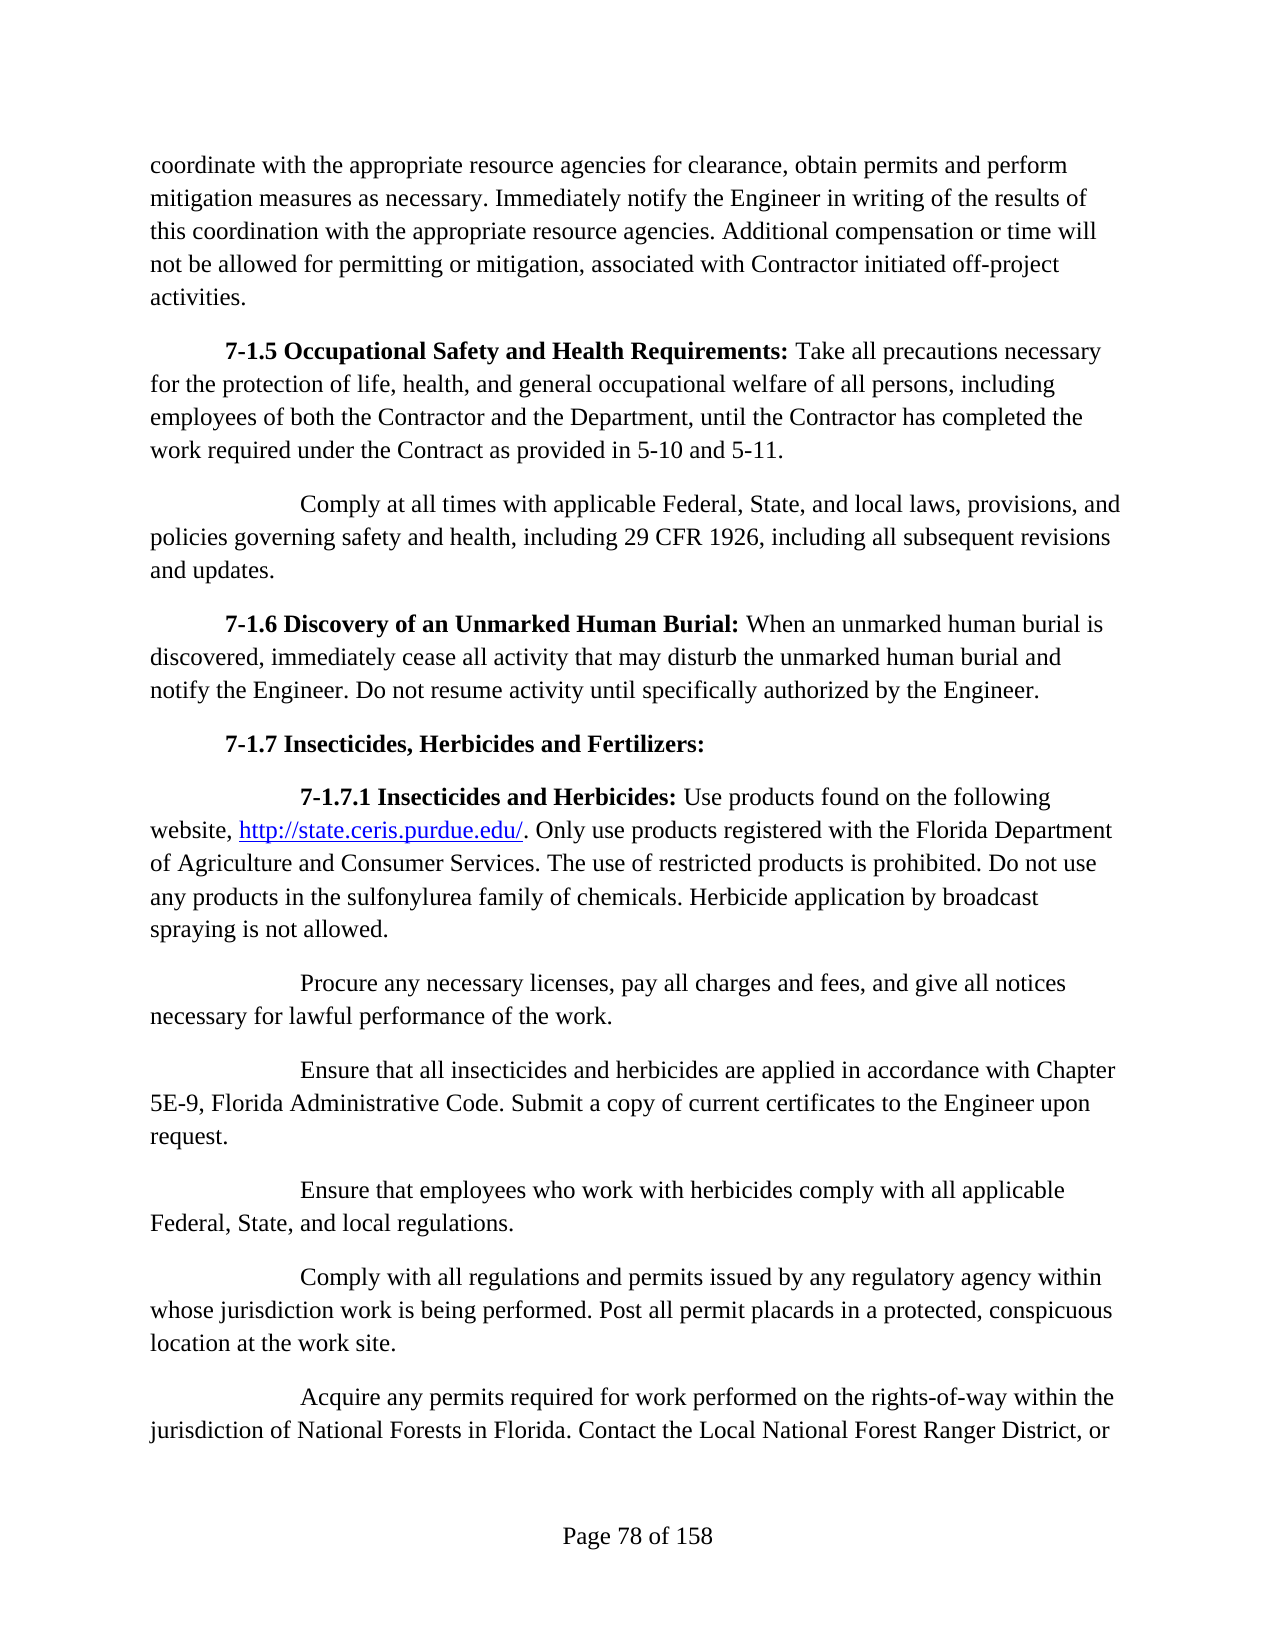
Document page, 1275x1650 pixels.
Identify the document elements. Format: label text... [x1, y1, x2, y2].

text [150, 1382, 1125, 1444]
text Comply with all regulations and permits issued by any regulatory agency within whose jurisdiction work is being performed. Post all permit placards in a protected, conspicuous location at the work site. [150, 1262, 1125, 1357]
text 7-1.7.1 Insecticides and Herbicides: Use products found on the following website, http://state.ceris.purdue.edu/. Only use products registered with the Florida Department of Agriculture and Consumer Services. The use of restricted products is prohibited. Do not use any products in the sulfonylurea family of chemicals. Herbicide application by broadcast spraying is not allowed. [150, 782, 1125, 943]
text 7-1.5 Occupational Safety and Health Requirements: Take all precautions necessary for the protection of life, health, and general occupational welfare of all persons, including employees of both the Contractor and the Department, until the Contractor has completed the work required under the Contract as provided in 5-10 and 5-11. [150, 336, 1125, 464]
text Ensure that all insecticides and herbicides are applied in accordance with Chapter 5E-9, Florida Administrative Code. Submit a copy of current certificates to the Engineer upon request. [150, 1055, 1125, 1150]
text Ensure that employees who work with herbicides comply with all applicable Federal, State, and local regulations. [150, 1175, 1125, 1237]
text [150, 150, 1125, 311]
text Procure any necessary licenses, pay all charges and fees, and give all notices necessary for lawful performance of the work. [150, 968, 1125, 1030]
text 7-1.7 Insecticides, Herbicides and Fertilizers: [150, 729, 1125, 757]
text 7-1.6 Discovery of an Unmarked Human Burial: When an unmarked human burial is discovered, immediately cease all activity that may disturb the unmarked human burial and notify the Engineer. Do not resume activity until specifically authorized by the Engineer. [150, 609, 1125, 703]
text Comply at all times with applicable Federal, State, and local laws, provisions, and policies governing safety and health, including 29 CFR 1926, including all subsequent revisions and updates. [150, 489, 1125, 584]
